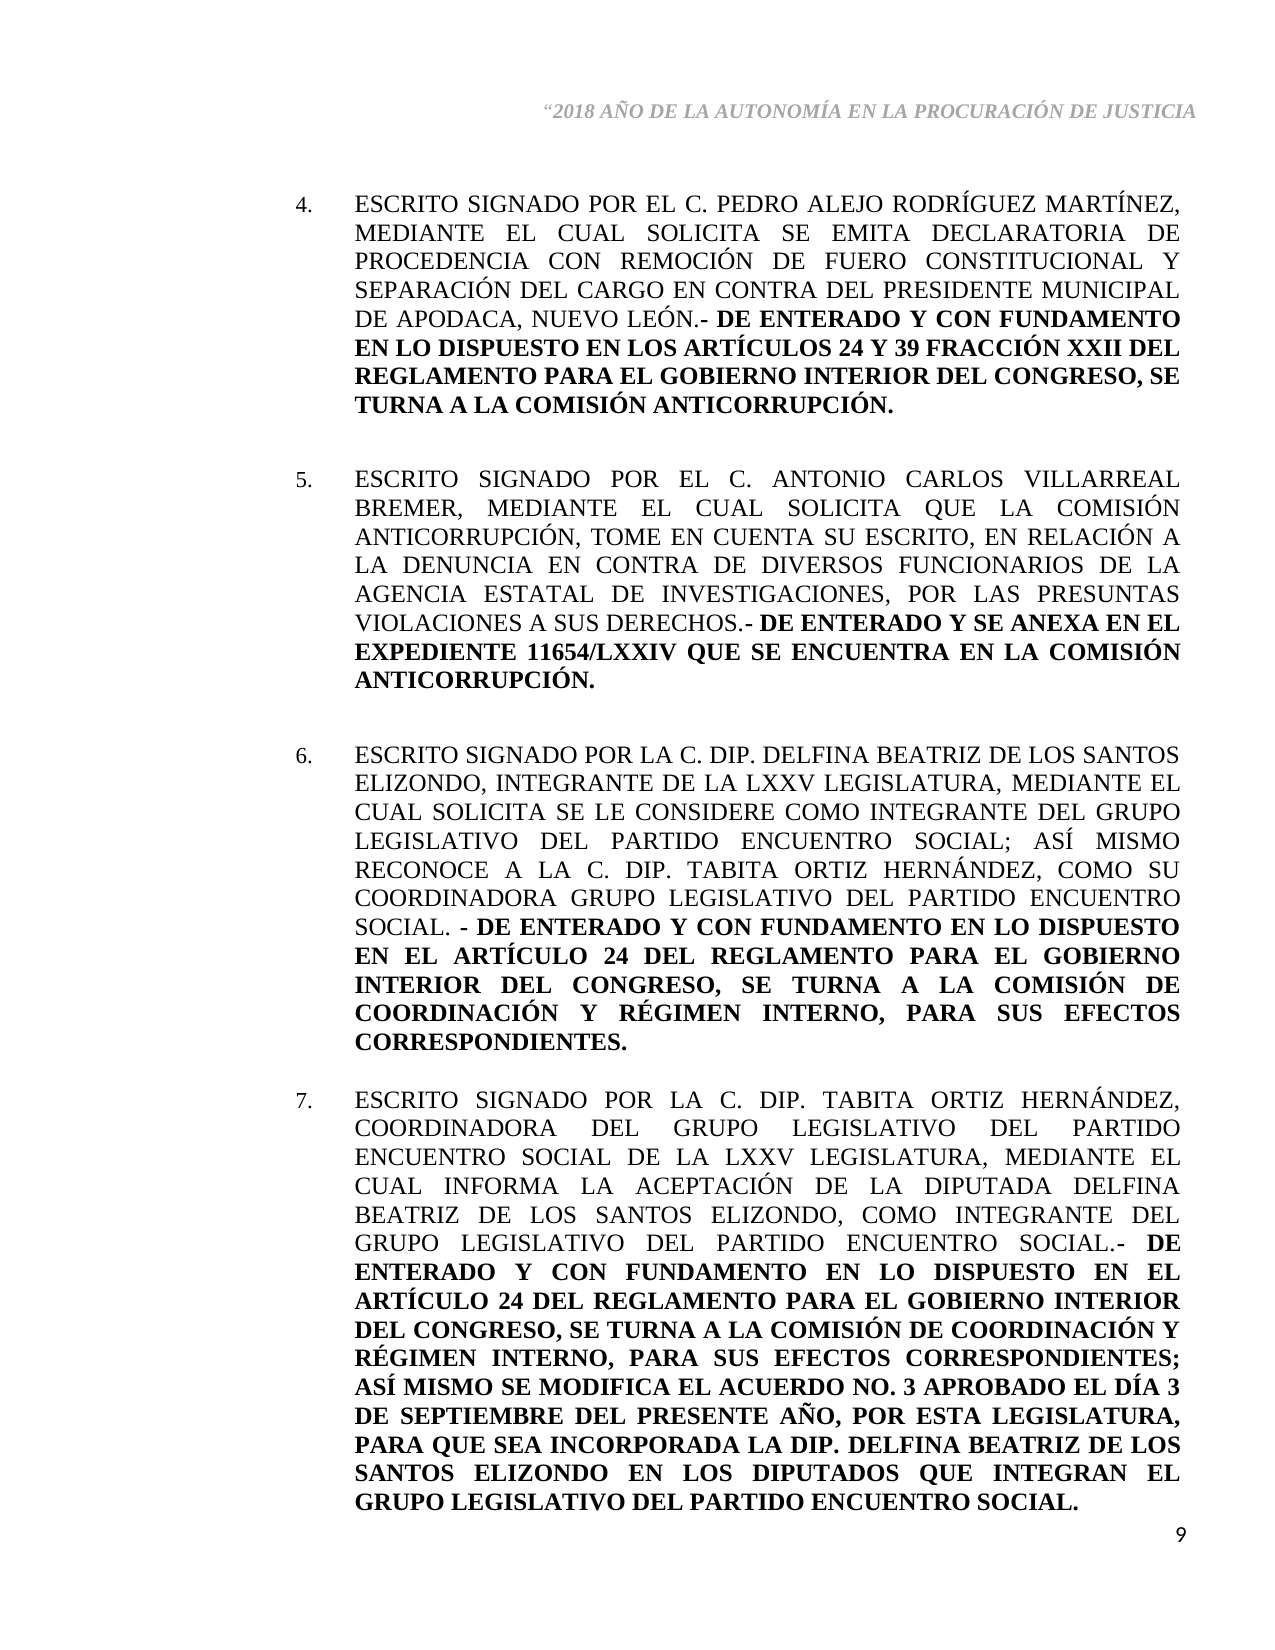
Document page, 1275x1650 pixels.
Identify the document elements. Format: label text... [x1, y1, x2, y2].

list ESCRITO SIGNADO POR EL C. PEDRO ALEJO RODRÍGUEZ MARTÍNEZ, MEDIANTE EL CUAL SOLICITA SE EMITA DECLARATORIA DE PROCEDENCIA CON REMOCIÓN DE FUERO CONSTITUCIONAL Y SEPARACIÓN DEL CARGO EN CONTRA DEL PRESIDENTE MUNICIPAL DE APODACA, NUEVO LEÓN.- DE ENTERADO Y CON FUNDAMENTO EN LO DISPUESTO EN LOS ARTÍCULOS 24 Y 39 FRACCIÓN XXII DEL REGLAMENTO PARA EL GOBIERNO INTERIOR DEL CONGRESO, SE TURNA A LA COMISIÓN ANTICORRUPCIÓN. [295, 189, 1181, 419]
list ESCRITO SIGNADO POR EL C. ANTONIO CARLOS VILLARREAL BREMER, MEDIANTE EL CUAL SOLICITA QUE LA COMISIÓN ANTICORRUPCIÓN, TOME EN CUENTA SU ESCRITO, EN RELACIÓN A LA DENUNCIA EN CONTRA DE DIVERSOS FUNCIONARIOS DE LA AGENCIA ESTATAL DE INVESTIGACIONES, POR LAS PRESUNTAS VIOLACIONES A SUS DERECHOS.- DE ENTERADO Y SE ANEXA EN EL EXPEDIENTE 11654/LXXIV QUE SE ENCUENTRA EN LA COMISIÓN ANTICORRUPCIÓN. [295, 464, 1181, 694]
list ESCRITO SIGNADO POR LA C. DIP. DELFINA BEATRIZ DE LOS SANTOS ELIZONDO, INTEGRANTE DE LA LXXV LEGISLATURA, MEDIANTE EL CUAL SOLICITA SE LE CONSIDERE COMO INTEGRANTE DEL GRUPO LEGISLATIVO DEL PARTIDO ENCUENTRO SOCIAL; ASÍ MISMO RECONOCE A LA C. DIP. TABITA ORTIZ HERNÁNDEZ, COMO SU COORDINADORA GRUPO LEGISLATIVO DEL PARTIDO ENCUENTRO SOCIAL. - DE ENTERADO Y CON FUNDAMENTO EN LO DISPUESTO EN EL ARTÍCULO 24 DEL REGLAMENTO PARA EL GOBIERNO INTERIOR DEL CONGRESO, SE TURNA A LA COMISIÓN DE COORDINACIÓN Y RÉGIMEN INTERNO, PARA SUS EFECTOS CORRESPONDIENTES. [295, 740, 1181, 1056]
list ESCRITO SIGNADO POR LA C. DIP. TABITA ORTIZ HERNÁNDEZ, COORDINADORA DEL GRUPO LEGISLATIVO DEL PARTIDO ENCUENTRO SOCIAL DE LA LXXV LEGISLATURA, MEDIANTE EL CUAL INFORMA LA ACEPTACIÓN DE LA DIPUTADA DELFINA BEATRIZ DE LOS SANTOS ELIZONDO, COMO INTEGRANTE DEL GRUPO LEGISLATIVO DEL PARTIDO ENCUENTRO SOCIAL.- DE ENTERADO Y CON FUNDAMENTO EN LO DISPUESTO EN EL ARTÍCULO 24 DEL REGLAMENTO PARA EL GOBIERNO INTERIOR DEL CONGRESO, SE TURNA A LA COMISIÓN DE COORDINACIÓN Y RÉGIMEN INTERNO, PARA SUS EFECTOS CORRESPONDIENTES; ASÍ MISMO SE MODIFICA EL ACUERDO NO. 3 APROBADO EL DÍA 3 DE SEPTIEMBRE DEL PRESENTE AÑO, POR ESTA LEGISLATURA, PARA QUE SEA INCORPORADA LA DIP. DELFINA BEATRIZ DE LOS SANTOS ELIZONDO EN LOS DIPUTADOS QUE INTEGRAN EL GRUPO LEGISLATIVO DEL PARTIDO ENCUENTRO SOCIAL. [295, 1085, 1181, 1516]
